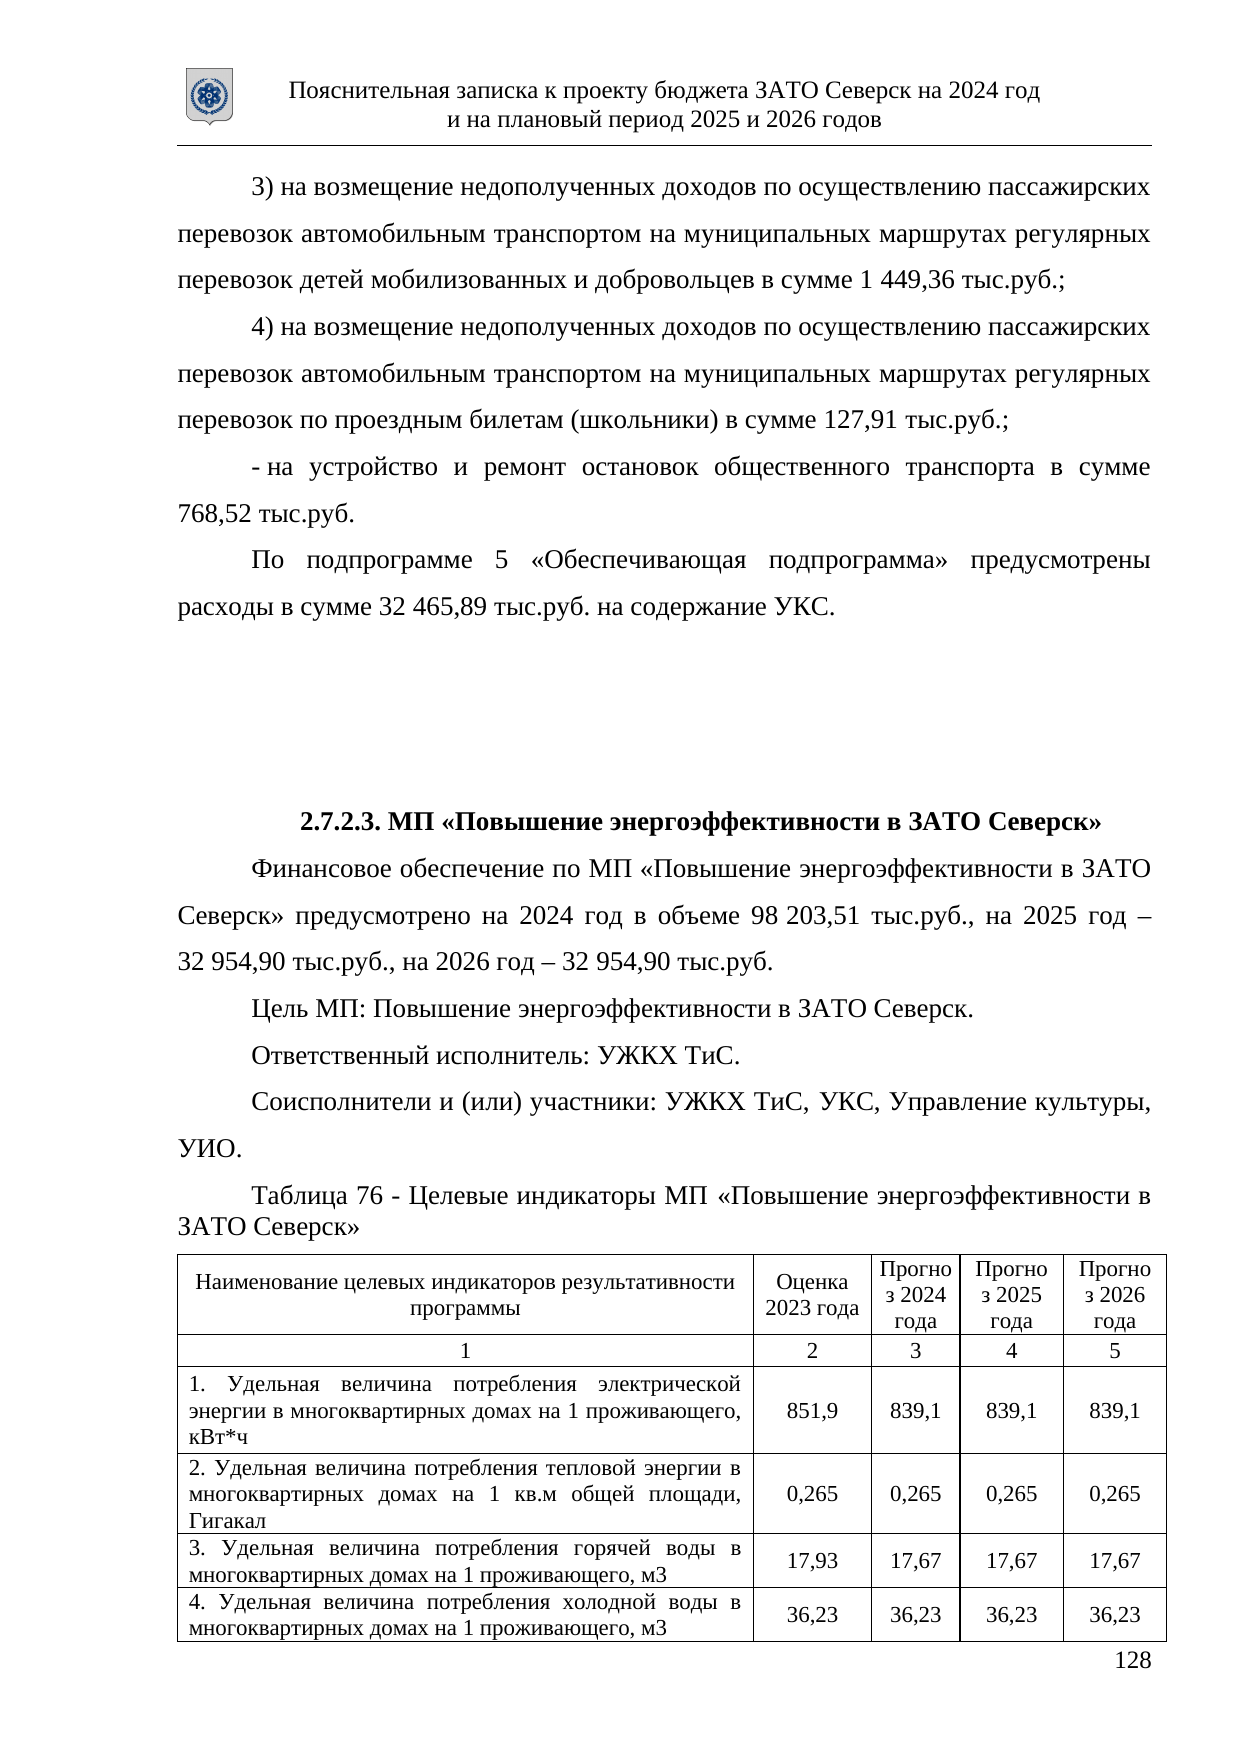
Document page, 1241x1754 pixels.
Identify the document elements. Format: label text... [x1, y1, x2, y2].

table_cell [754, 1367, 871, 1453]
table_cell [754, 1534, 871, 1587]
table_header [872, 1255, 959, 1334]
text - на устройство и ремонт остановок общественного транспорта в сумме 768,52 тыс.руб. [177, 450, 1152, 528]
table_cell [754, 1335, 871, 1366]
text Таблица 76 - Целевые индикаторы МП «Повышение энергоэффективности в ЗАТО Северск» [177, 1179, 1152, 1241]
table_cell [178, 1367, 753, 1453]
text Соисполнители и (или) участники: УЖКХ ТиС, УКС, Управление культуры, УИО. [177, 1086, 1152, 1163]
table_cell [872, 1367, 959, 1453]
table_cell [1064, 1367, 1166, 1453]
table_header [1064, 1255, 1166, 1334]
text 2.7.2.3. МП «Повышение энергоэффективности в ЗАТО Северск» [177, 806, 1152, 837]
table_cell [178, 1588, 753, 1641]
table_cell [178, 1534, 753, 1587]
text Цель МП: Повышение энергоэффективности в ЗАТО Северск. [177, 992, 1152, 1023]
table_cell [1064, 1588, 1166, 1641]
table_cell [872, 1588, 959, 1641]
text Ответственный исполнитель: УЖКХ ТиС. [177, 1039, 1152, 1070]
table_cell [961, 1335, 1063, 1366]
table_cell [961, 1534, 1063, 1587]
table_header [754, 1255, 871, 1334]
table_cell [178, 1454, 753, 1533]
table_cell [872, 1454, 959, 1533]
picture [186, 68, 233, 126]
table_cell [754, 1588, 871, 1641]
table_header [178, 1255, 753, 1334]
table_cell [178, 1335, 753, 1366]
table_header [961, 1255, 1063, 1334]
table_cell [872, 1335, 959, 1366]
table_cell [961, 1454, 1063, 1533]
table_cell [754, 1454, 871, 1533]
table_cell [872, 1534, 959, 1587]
text Финансовое обеспечение по МП «Повышение энергоэффективности в ЗАТО Северск» предусмотрено на 2024 год в объеме 98 203,51 тыс.руб., на 2025 год – 32 954,90 тыс.руб., на 2026 год – 32 954,90 тыс.руб. [177, 852, 1152, 977]
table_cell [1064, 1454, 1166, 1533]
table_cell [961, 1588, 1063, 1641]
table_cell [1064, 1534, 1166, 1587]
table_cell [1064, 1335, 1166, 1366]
text По подпрограмме 5 «Обеспечивающая подпрограмма» предусмотрены расходы в сумме 32 465,89 тыс.руб. на содержание УКС. [177, 543, 1152, 621]
text 4) на возмещение недополученных доходов по осуществлению пассажирских перевозок автомобильным транспортом на муниципальных маршрутах регулярных перевозок по проездным билетам (школьники) в сумме 127,91 тыс.руб.; [177, 310, 1152, 434]
text 3) на возмещение недополученных доходов по осуществлению пассажирских перевозок автомобильным транспортом на муниципальных маршрутах регулярных перевозок детей мобилизованных и добровольцев в сумме 1 449,36 тыс.руб.; [177, 170, 1152, 294]
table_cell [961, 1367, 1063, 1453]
